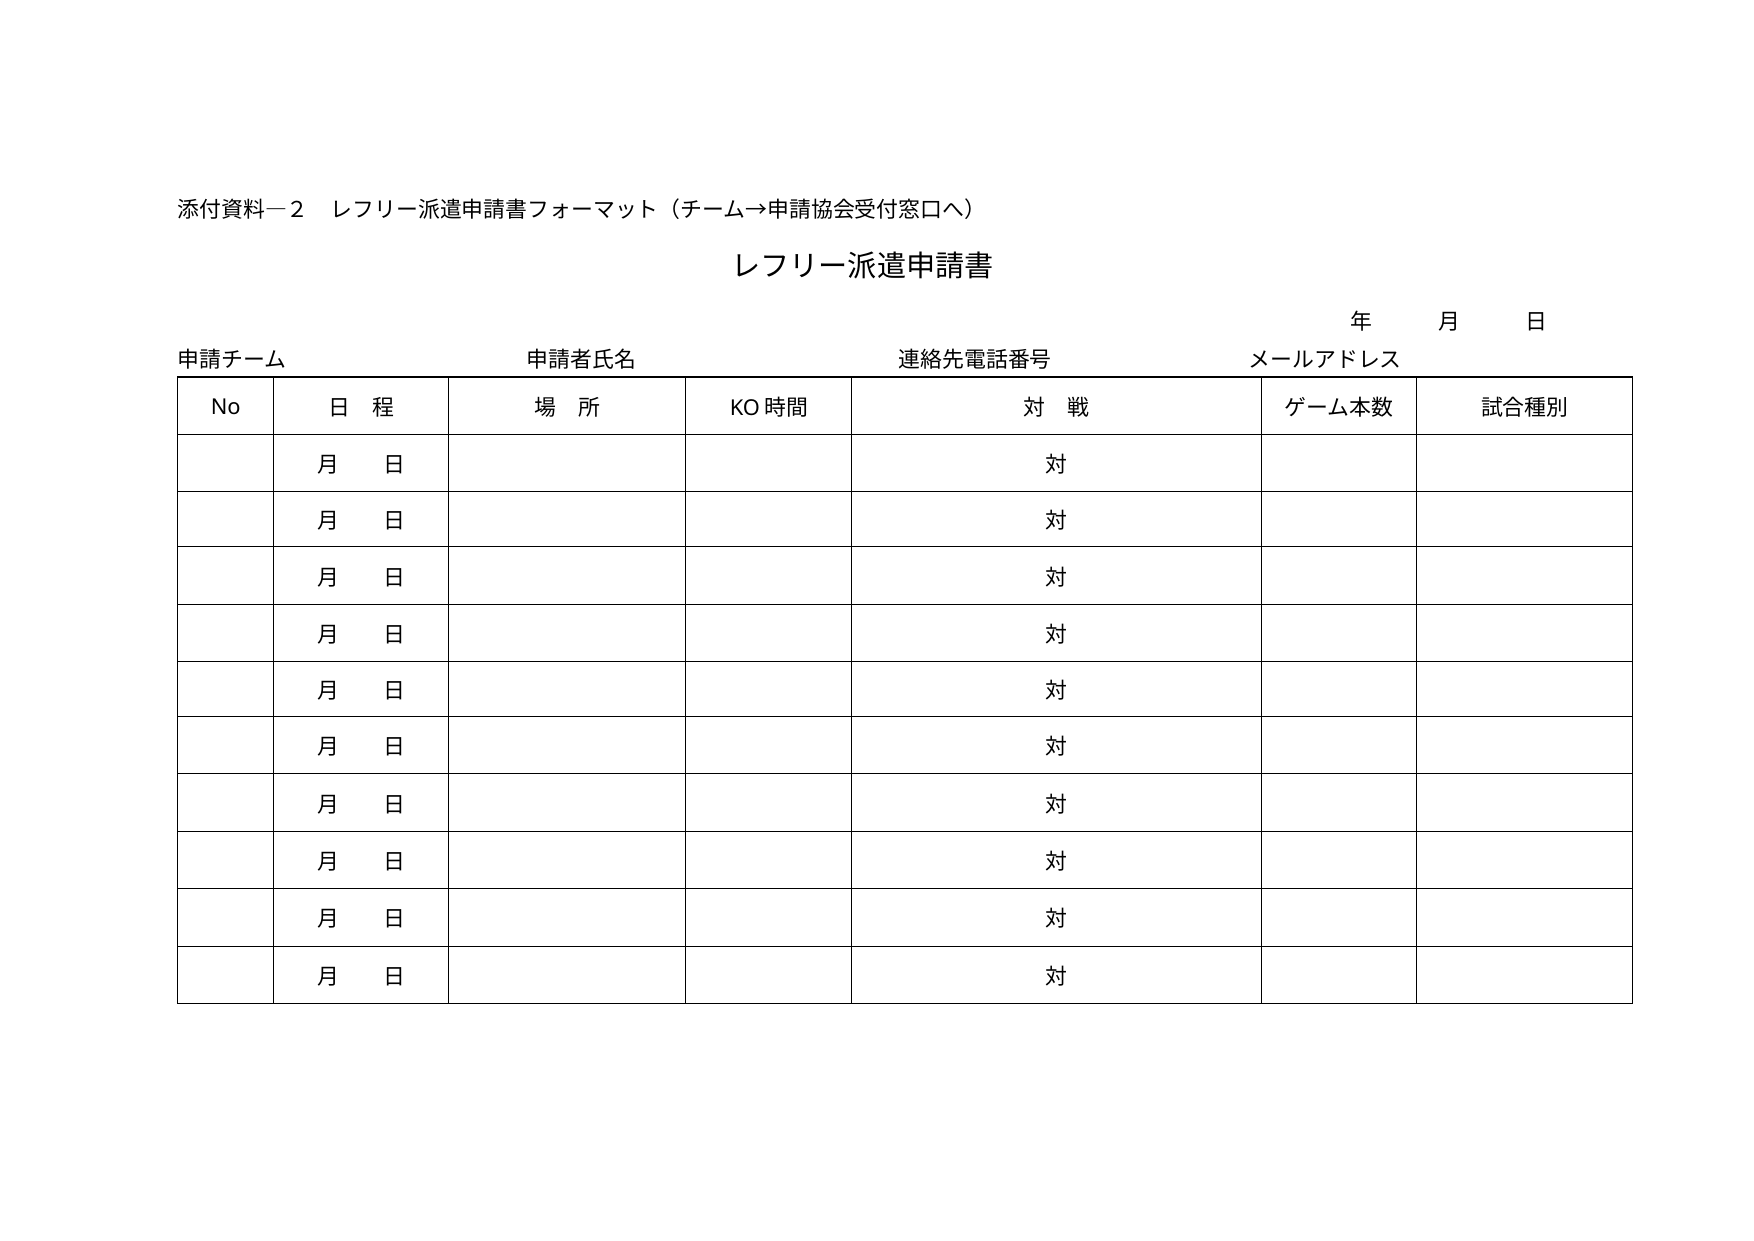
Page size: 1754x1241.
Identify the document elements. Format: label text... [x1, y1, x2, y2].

table_cell [1417, 774, 1632, 831]
table_cell [686, 435, 851, 491]
table_cell [449, 662, 685, 716]
table_cell [1417, 717, 1632, 773]
table_cell 月 日 [274, 435, 448, 491]
table_cell [178, 662, 273, 716]
table_header KO時間 [686, 378, 851, 434]
table_cell [178, 492, 273, 546]
table_cell [178, 547, 273, 603]
table_cell [1262, 662, 1416, 716]
table_cell [1417, 435, 1632, 491]
text 申請チーム 申請者氏名 連絡先電話番号 メールアドレス [177, 339, 1547, 376]
table_cell [449, 774, 685, 831]
table_cell [1262, 605, 1416, 661]
table_cell [1417, 832, 1632, 888]
table_cell 月 日 [274, 717, 448, 773]
table_cell 対 [852, 947, 1261, 1003]
table_cell 対 [852, 435, 1261, 491]
table_cell [686, 832, 851, 888]
table_cell [1417, 605, 1632, 661]
table_cell 対 [852, 717, 1261, 773]
table_cell 月 日 [274, 492, 448, 546]
table_header ゲーム本数 [1262, 378, 1416, 434]
table_cell 月 日 [274, 605, 448, 661]
table_header 対 戦 [852, 378, 1261, 434]
table_cell [1417, 662, 1632, 716]
table_header 場 所 [449, 378, 685, 434]
table_cell [686, 605, 851, 661]
table_cell 対 [852, 662, 1261, 716]
table_cell [449, 547, 685, 603]
text 年 月 日 [177, 301, 1547, 339]
table_cell [686, 547, 851, 603]
table_cell [1262, 435, 1416, 491]
table_cell 対 [852, 832, 1261, 888]
table_cell [178, 889, 273, 946]
table_header No [178, 378, 273, 434]
table_cell [449, 889, 685, 946]
table_cell 対 [852, 492, 1261, 546]
table_cell [1417, 547, 1632, 603]
table_cell [1417, 947, 1632, 1003]
table_cell 月 日 [274, 662, 448, 716]
table_cell 対 [852, 547, 1261, 603]
table_cell [178, 832, 273, 888]
table_cell 月 日 [274, 547, 448, 603]
table_cell 月 日 [274, 774, 448, 831]
table_cell [686, 889, 851, 946]
table_cell [686, 492, 851, 546]
table_cell 対 [852, 889, 1261, 946]
table_cell [1262, 492, 1416, 546]
table_cell [449, 435, 685, 491]
table_cell [178, 774, 273, 831]
table_cell [178, 435, 273, 491]
table_cell [686, 662, 851, 716]
table_header 試合種別 [1417, 378, 1632, 434]
table_cell [1417, 889, 1632, 946]
table_cell [1262, 832, 1416, 888]
table_cell [178, 605, 273, 661]
table_cell [686, 717, 851, 773]
table_cell [686, 947, 851, 1003]
table_cell [1262, 717, 1416, 773]
table_cell [178, 947, 273, 1003]
table_cell 月 日 [274, 832, 448, 888]
table_cell 月 日 [274, 947, 448, 1003]
table_cell [1417, 492, 1632, 546]
table_cell [449, 832, 685, 888]
table_cell [1262, 889, 1416, 946]
table_cell 対 [852, 605, 1261, 661]
table_cell [686, 774, 851, 831]
table_cell [449, 605, 685, 661]
table_header 日 程 [274, 378, 448, 434]
table_cell [449, 947, 685, 1003]
text 添付資料―２ レフリー派遣申請書フォーマット（チーム→申請協会受付窓口へ） [177, 189, 1547, 226]
table_cell [1262, 947, 1416, 1003]
table_cell [1262, 547, 1416, 603]
table_cell [449, 717, 685, 773]
table_cell 月 日 [274, 889, 448, 946]
table_cell 対 [852, 774, 1261, 831]
table_cell [449, 492, 685, 546]
text レフリー派遣申請書 [177, 226, 1547, 301]
table_cell [178, 717, 273, 773]
table_cell [1262, 774, 1416, 831]
